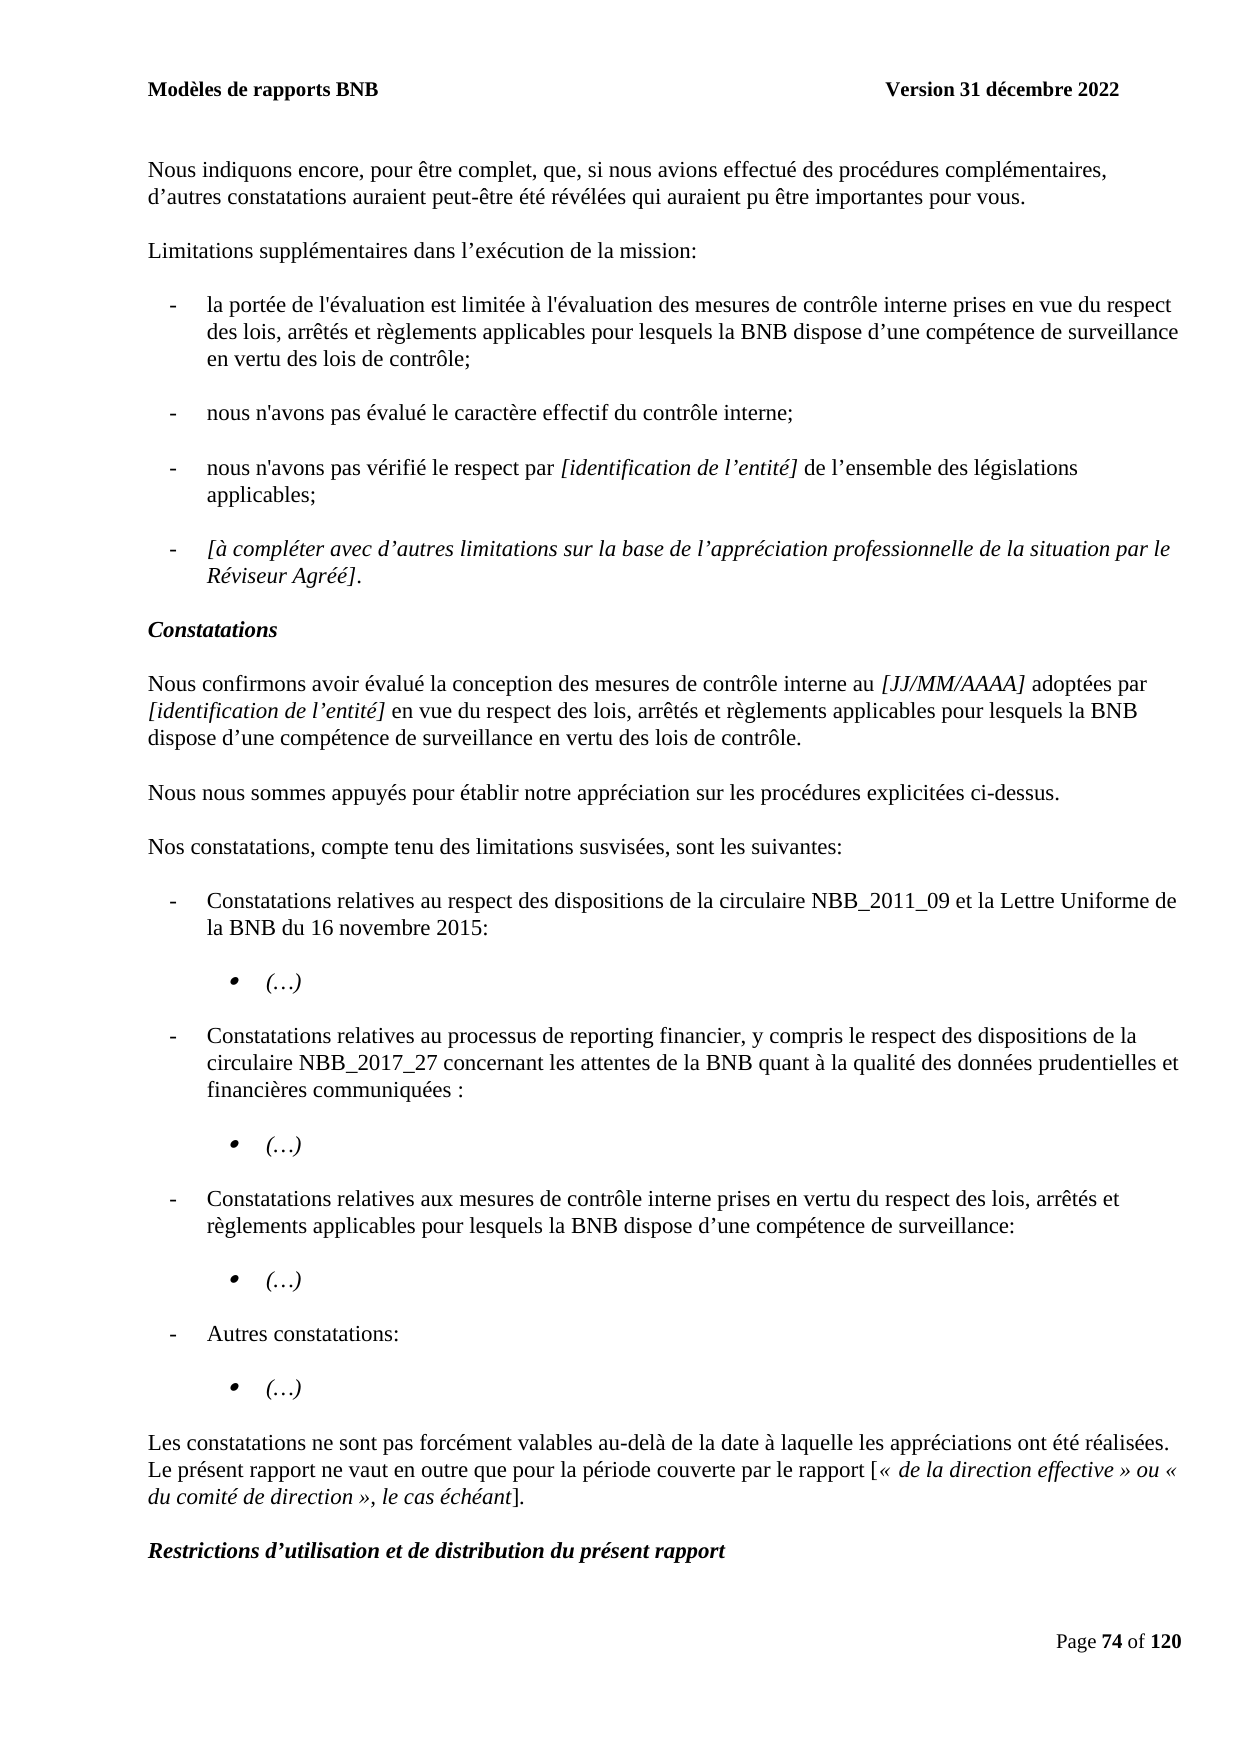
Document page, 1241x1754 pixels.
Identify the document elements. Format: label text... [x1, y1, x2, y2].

list (…) [228, 1265, 1181, 1292]
text Restrictions d’utilisation et de distribution du présent rapport [148, 1536, 1181, 1563]
list nous n'avons pas évalué le caractère effectif du contrôle interne; [169, 399, 1181, 426]
list Constatations relatives au processus de reporting financier, y compris le respect des dispositions de la circulaire NBB_2017_27 concernant les attentes de la BNB quant à la qualité des données prudentielles et financières communiquées : [169, 1022, 1181, 1103]
list nous n'avons pas vérifié le respect par [identification de l’entité] de l’ensemble des législations applicables; [169, 453, 1181, 507]
text Les constatations ne sont pas forcément valables au-delà de la date à laquelle les appréciations ont été réalisées. Le présent rapport ne vaut en outre que pour la période couverte par le rapport [« de la direction effective » ou « du comité de direction », le cas échéant]. [148, 1428, 1181, 1509]
list (…) [228, 1374, 1181, 1401]
text Nous confirmons avoir évalué la conception des mesures de contrôle interne au [JJ/MM/AAAA] adoptées par [identification de l’entité] en vue du respect des lois, arrêtés et règlements applicables pour lesquels la BNB dispose d’une compétence de surveillance en vertu des lois de contrôle. [148, 669, 1181, 751]
text Nos constatations, compte tenu des limitations susvisées, sont les suivantes: [148, 832, 1181, 859]
list (…) [228, 1130, 1181, 1157]
text Limitations supplémentaires dans l’exécution de la mission: [148, 236, 1181, 263]
list [à compléter avec d’autres limitations sur la base de l’appréciation professionnelle de la situation par le Réviseur Agréé]. [169, 534, 1181, 588]
list Autres constatations: [169, 1319, 1181, 1347]
list (…) [228, 967, 1181, 994]
text Constatations [148, 615, 1181, 642]
text Nous indiquons encore, pour être complet, que, si nous avions effectué des procédures complémentaires, d’autres constatations auraient peut-être été révélées qui auraient pu être importantes pour vous. [148, 155, 1181, 209]
list Constatations relatives au respect des dispositions de la circulaire NBB_2011_09 et la Lettre Uniforme de la BNB du 16 novembre 2015: [169, 886, 1181, 940]
list la portée de l'évaluation est limitée à l'évaluation des mesures de contrôle interne prises en vue du respect des lois, arrêtés et règlements applicables pour lesquels la BNB dispose d’une compétence de surveillance en vertu des lois de contrôle; [169, 290, 1181, 372]
list Constatations relatives aux mesures de contrôle interne prises en vertu du respect des lois, arrêtés et règlements applicables pour lesquels la BNB dispose d’une compétence de surveillance: [169, 1184, 1181, 1238]
text Nous nous sommes appuyés pour établir notre appréciation sur les procédures explicitées ci-dessus. [148, 778, 1181, 805]
